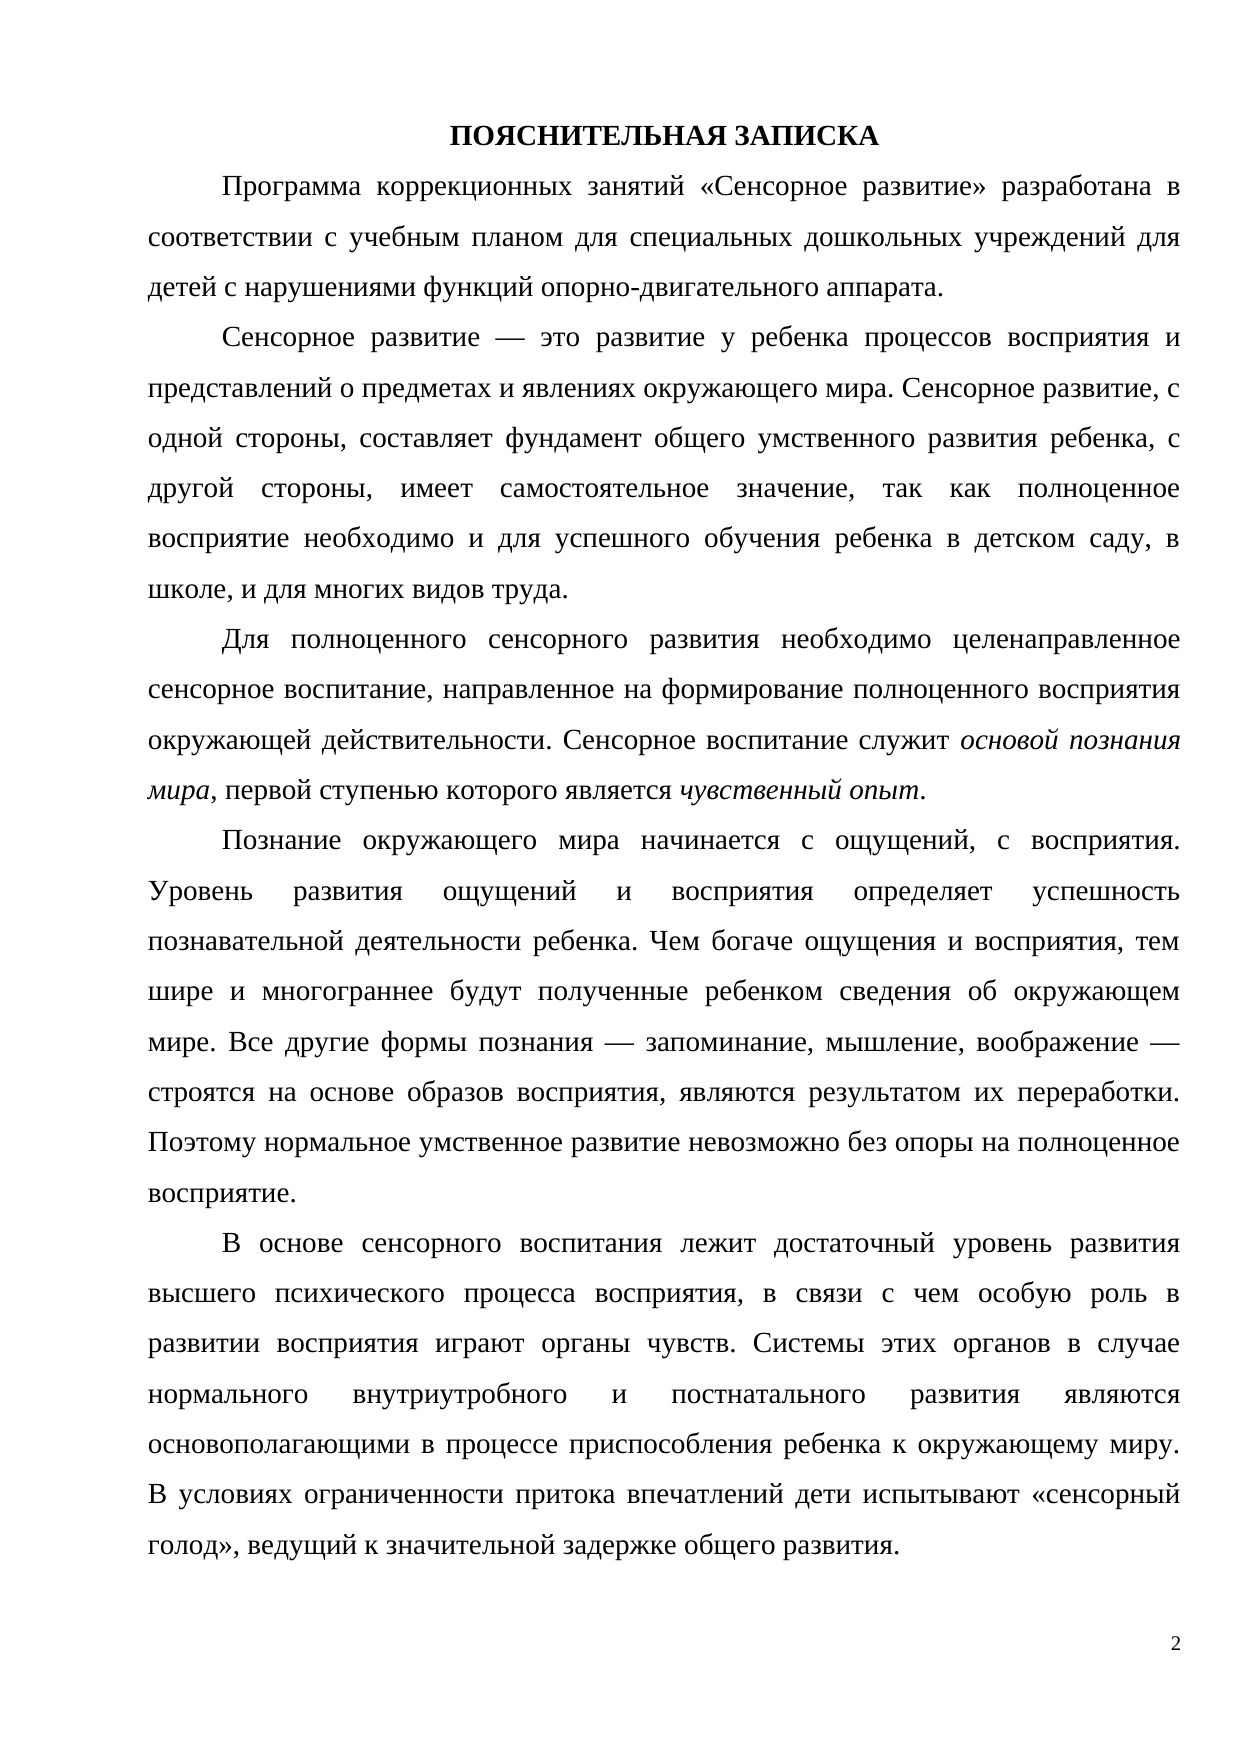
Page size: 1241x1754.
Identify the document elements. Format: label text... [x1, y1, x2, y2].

text Познание окружающего мира начинается с ощущений, с восприятия. Уровень развития ощущений и восприятия определяет успешность познавательной деятельности ребенка. Чем богаче ощущения и восприятия, тем шире и многограннее будут полученные ребенком сведения об окружающем мире. Все другие формы познания — запоминание, мышление, воображение — строятся на основе образов восприятия, являются результатом их переработки. Поэтому нормальное умственное развитие невозможно без опоры на полноценное восприятие. [148, 822, 1181, 1208]
text Пояснительная записка [148, 118, 1181, 152]
text Для полноценного сенсорного развития необходимо целенаправленное сенсорное воспитание, направленное на формирование полноценного восприятия окружающей действительности. Сенсорное воспитание служит основой познания мира, первой ступенью которого является чувственный опыт. [148, 621, 1181, 806]
text В основе сенсорного воспитания лежит достаточный уровень развития высшего психического процесса восприятия, в связи с чем особую роль в развитии восприятия играют органы чувств. Системы этих органов в случае нормального внутриутробного и постнатального развития являются основополагающими в процессе приспособления ребенка к окружающему миру. В условиях ограниченности притока впечатлений дети испытывают «сенсорный голод», ведущий к значительной задержке общего развития. [148, 1225, 1181, 1560]
text Сенсорное развитие — это развитие у ребенка процессов восприятия и представлений о предметах и явлениях окружающего мира. Сенсорное развитие, с одной стороны, составляет фундамент общего умственного развития ребенка, с другой стороны, имеет самостоятельное значение, так как полноценное восприятие необходимо и для успешного обучения ребенка в детском саду, в школе, и для многих видов труда. [148, 319, 1181, 604]
text Программа коррекционных занятий «Сенсорное развитие» разработана в соответствии с учебным планом для специальных дошкольных учреждений для детей с нарушениями функций опорно-двигательного аппарата. [148, 168, 1181, 303]
